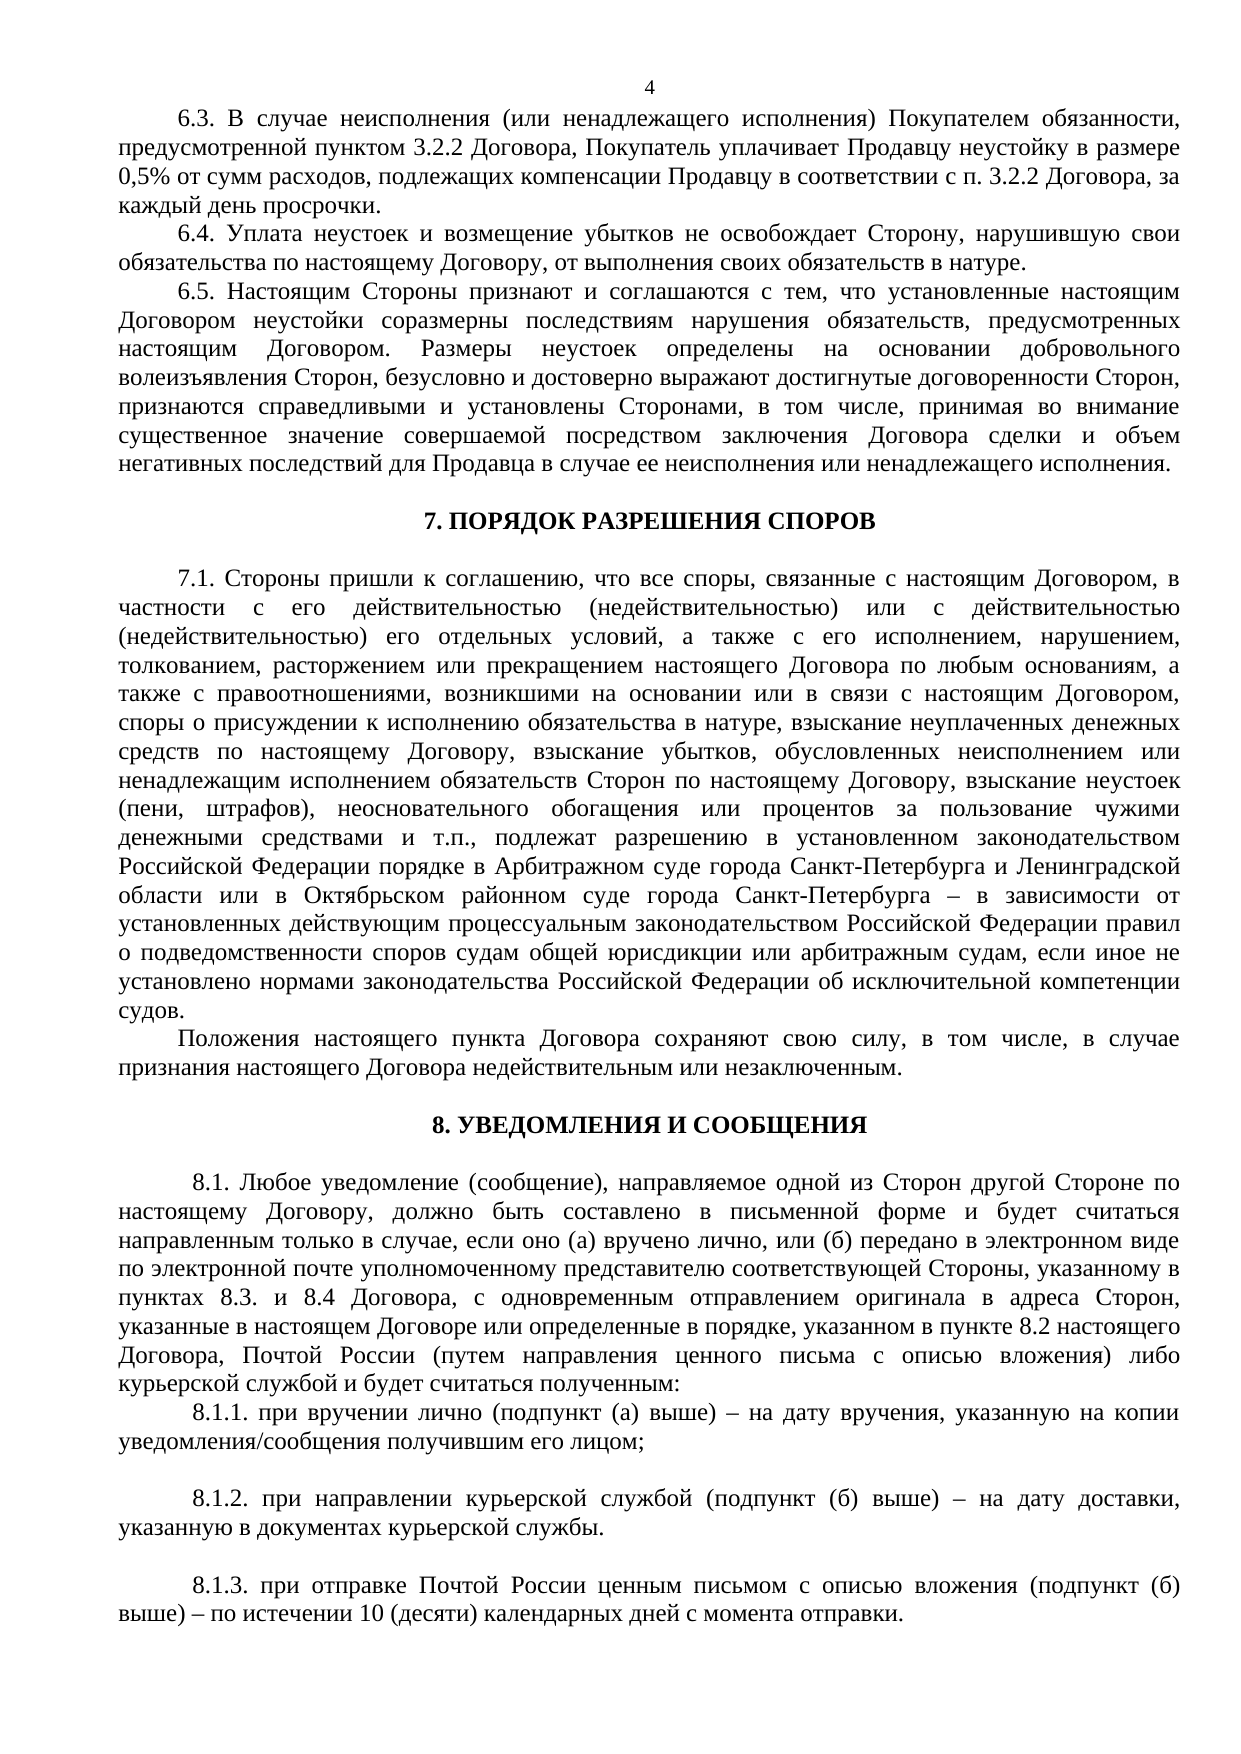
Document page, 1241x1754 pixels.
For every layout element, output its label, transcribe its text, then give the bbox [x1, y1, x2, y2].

text 6.5. Настоящим Стороны признают и соглашаются с тем, что установленные настоящим Договором неустойки соразмерны последствиям нарушения обязательств, предусмотренных настоящим Договором. Размеры неустоек определены на основании добровольного волеизъявления Сторон, безусловно и достоверно выражают достигнутые договоренности Сторон, признаются справедливыми и установлены Сторонами, в том числе, принимая во внимание существенное значение совершаемой посредством заключения Договора сделки и объем негативных последствий для Продавца в случае ее неисполнения или ненадлежащего исполнения. [118, 276, 1181, 477]
text 8.1. Любое уведомление (сообщение), направляемое одной из Сторон другой Стороне по настоящему Договору, должно быть составлено в письменной форме и будет считаться направленным только в случае, если оно (а) вручено лично, или (б) передано в электронном виде по электронной почте уполномоченному представителю соответствующей Стороны, указанному в пунктах 8.3. и 8.4 Договора, с одновременным отправлением оригинала в адреса Сторон, указанные в настоящем Договоре или определенные в порядке, указанном в пункте 8.2 настоящего Договора, Почтой России (путем направления ценного письма с описью вложения) либо курьерской службой и будет считаться полученным: [118, 1167, 1181, 1397]
text 7.1. Стороны пришли к соглашению, что все споры, связанные с настоящим Договором, в частности с его действительностью (недействительностью) или с действительностью (недействительностью) его отдельных условий, а также с его исполнением, нарушением, толкованием, расторжением или прекращением настоящего Договора по любым основаниям, а также с правоотношениями, возникшими на основании или в связи с настоящим Договором, споры о присуждении к исполнению обязательства в натуре, взыскание неуплаченных денежных средств по настоящему Договору, взыскание убытков, обусловленных неисполнением или ненадлежащим исполнением обязательств Сторон по настоящему Договору, взыскание неустоек (пени, штрафов), неосновательного обогащения или процентов за пользование чужими денежными средствами и т.п., подлежат разрешению в установленном законодательством Российской Федерации порядке в Арбитражном суде города Санкт-Петербурга и Ленинградской области или в Октябрьском районном суде города Санкт-Петербурга – в зависимости от установленных действующим процессуальным законодательством Российской Федерации правил о подведомственности споров судам общей юрисдикции или арбитражным судам, если иное не установлено нормами законодательства Российской Федерации об исключительной компетенции судов. [118, 563, 1181, 1023]
text 8.1.2. при направлении курьерской службой (подпункт (б) выше) – на дату доставки, указанную в документах курьерской службы. [118, 1483, 1181, 1541]
text 8. УВЕДОМЛЕНИЯ И СООБЩЕНИЯ [118, 1110, 1181, 1138]
text 7. ПОРЯДОК РАЗРЕШЕНИЯ СПОРОВ [118, 506, 1181, 535]
text Положения настоящего пункта Договора сохраняют свою силу, в том числе, в случае признания настоящего Договора недействительным или незаключенным. [118, 1023, 1181, 1081]
text 8.1.3. при отправке Почтой России ценным письмом с описью вложения (подпункт (б) выше) – по истечении 10 (десяти) календарных дней с момента отправки. [118, 1570, 1181, 1627]
text 8.1.1. при вручении лично (подпункт (а) выше) – на дату вручения, указанную на копии уведомления/сообщения получившим его лицом; [118, 1397, 1181, 1455]
text 6.3. В случае неисполнения (или ненадлежащего исполнения) Покупателем обязанности, предусмотренной пунктом 3.2.2 Договора, Покупатель уплачивает Продавцу неустойку в размере 0,5% от сумм расходов, подлежащих компенсации Продавцу в соответствии с п. 3.2.2 Договора, за каждый день просрочки. [118, 103, 1181, 218]
text 6.4. Уплата неустоек и возмещение убытков не освобождает Сторону, нарушившую свои обязательства по настоящему Договору, от выполнения своих обязательств в натуре. [118, 218, 1181, 276]
